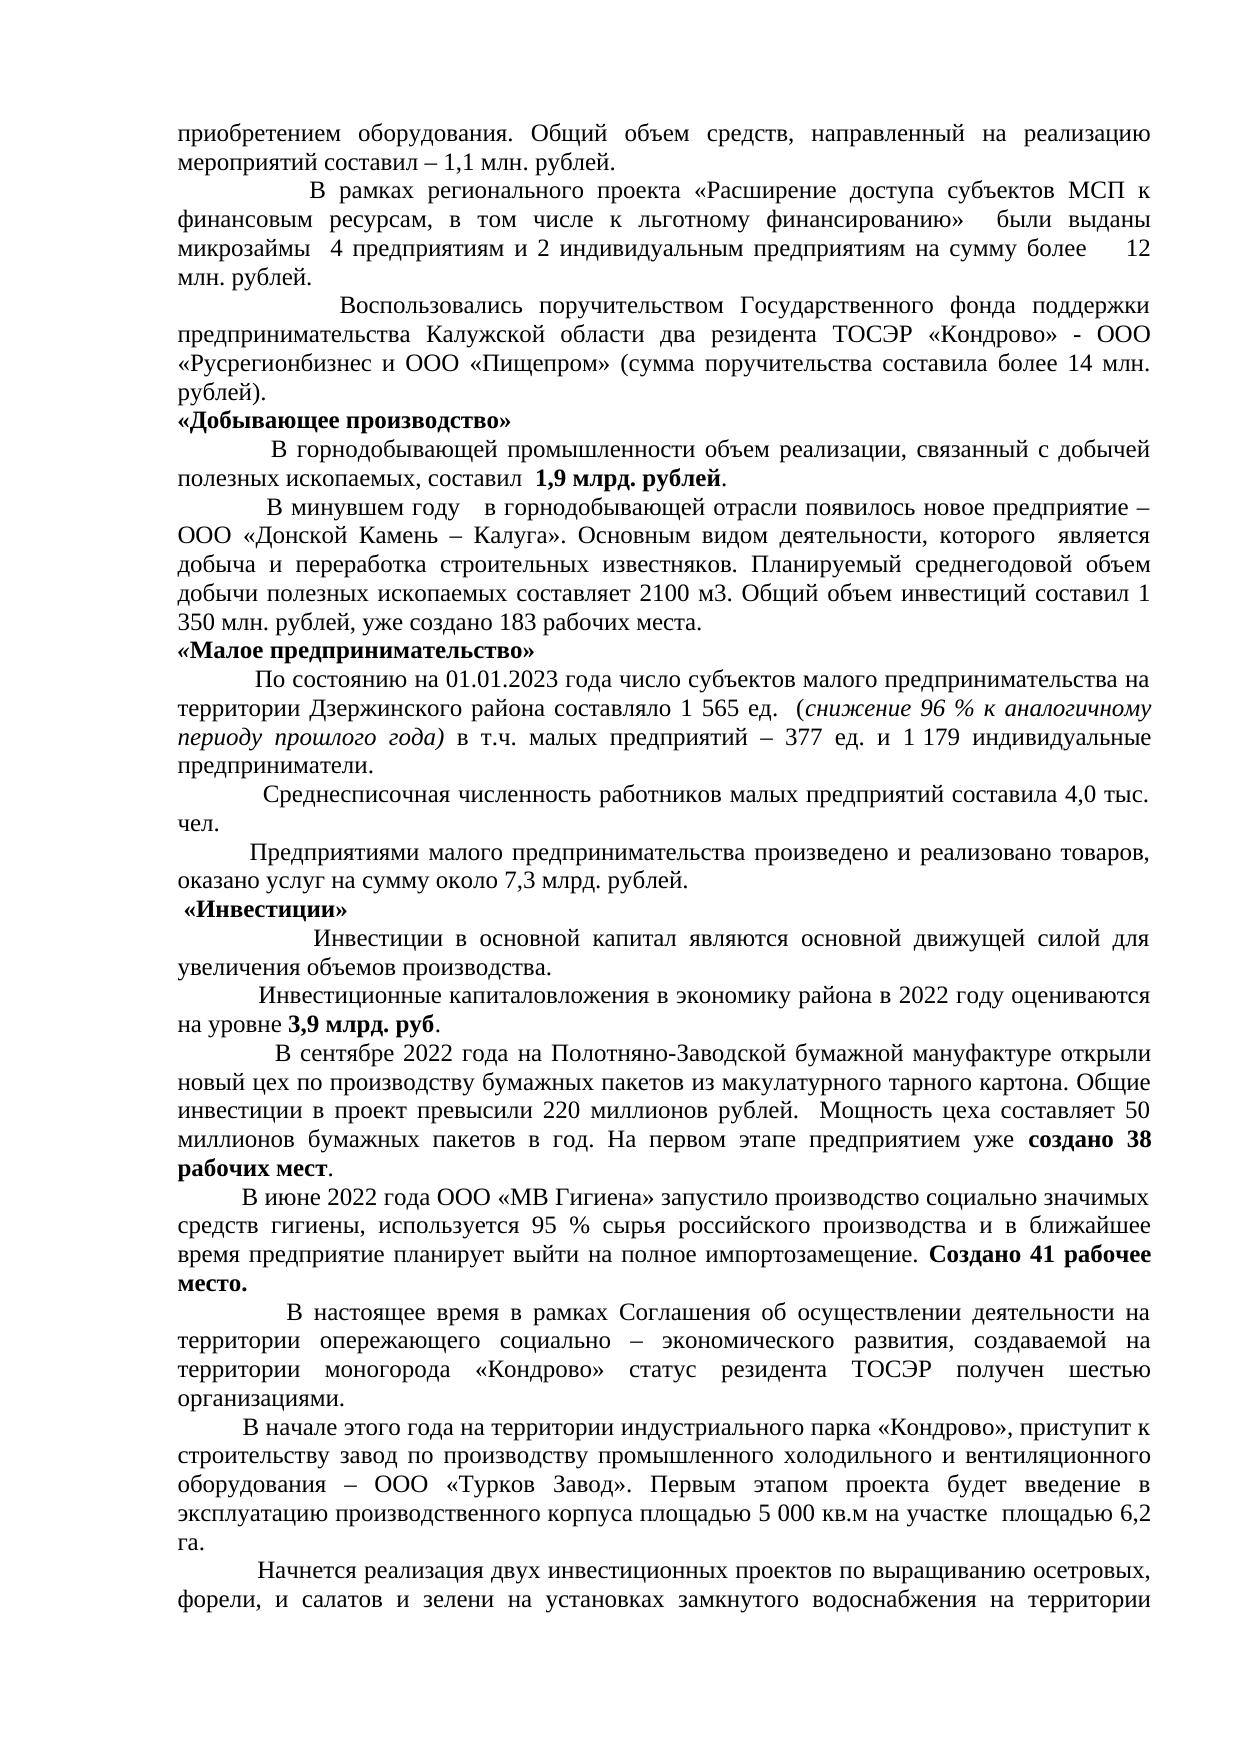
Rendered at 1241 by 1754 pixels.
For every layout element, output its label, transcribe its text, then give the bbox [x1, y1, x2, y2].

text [177, 1556, 1152, 1613]
text «Малое предпринимательство» [177, 636, 1152, 664]
text «Добывающее производство» [177, 406, 1152, 434]
text В начале этого года на территории индустриального парка «Кондрово», приступит к строительству завод по производству промышленного холодильного и вентиляционного оборудования – ООО «Турков Завод». Первым этапом проекта будет введение в эксплуатацию производственного корпуса площадью 5 000 кв.м на участке площадью 6,2 га. [177, 1412, 1152, 1556]
text В настоящее время в рамках Соглашения об осуществлении деятельности на территории опережающего социально – экономического развития, создаваемой на территории моногорода «Кондрово» статус резидента ТОСЭР получен шестью организациями. [177, 1297, 1152, 1412]
text В сентябре 2022 года на Полотняно-Заводской бумажной мануфактуре открыли новый цех по производству бумажных пакетов из макулатурного тарного картона. Общие инвестиции в проект превысили 220 миллионов рублей. Мощность цеха составляет 50 миллионов бумажных пакетов в год. На первом этапе предприятием уже создано 38 рабочих мест. [177, 1038, 1152, 1182]
text По состоянию на 01.01.2023 года число субъектов малого предпринимательства на территории Дзержинского района составляло 1 565 ед. (снижение 96 % к аналогичному периоду прошлого года) в т.ч. малых предприятий – 377 ед. и 1 179 индивидуальные предприниматели. [177, 664, 1152, 779]
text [177, 118, 1152, 176]
text В рамках регионального проекта «Расширение доступа субъектов МСП к финансовым ресурсам, в том числе к льготному финансированию» были выданы микрозаймы 4 предприятиям и 2 индивидуальным предприятиям на сумму более 12 млн. рублей. [177, 176, 1152, 291]
text Инвестиции в основной капитал являются основной движущей силой для увеличения объемов производства. [177, 923, 1152, 981]
text Инвестиционные капиталовложения в экономику района в 2022 году оцениваются на уровне 3,9 млрд. руб. [177, 981, 1152, 1038]
text В минувшем году в горнодобывающей отрасли появилось новое предприятие – ООО «Донской Камень – Калуга». Основным видом деятельности, которого является добыча и переработка строительных известняков. Планируемый среднегодовой объем добычи полезных ископаемых составляет 2100 м3. Общий объем инвестиций составил 1 350 млн. рублей, уже создано 183 рабочих места. [177, 492, 1152, 636]
text Воспользовались поручительством Государственного фонда поддержки предпринимательства Калужской области два резидента ТОСЭР «Кондрово» - ООО «Русрегионбизнес и ООО «Пищепром» (сумма поручительства составила более 14 млн. рублей). [177, 291, 1152, 406]
text Предприятиями малого предпринимательства произведено и реализовано товаров, оказано услуг на сумму около 7,3 млрд. рублей. [177, 837, 1152, 894]
text Среднесписочная численность работников малых предприятий составила 4,0 тыс. чел. [177, 779, 1152, 837]
text В июне 2022 года ООО «МВ Гигиена» запустило производство социально значимых средств гигиены, используется 95 % сырья российского производства и в ближайшее время предприятие планирует выйти на полное импортозамещение. Создано 41 рабочее место. [177, 1182, 1152, 1297]
text «Инвестиции» [177, 894, 1152, 923]
text В горнодобывающей промышленности объем реализации, связанный с добычей полезных ископаемых, составил 1,9 млрд. рублей. [177, 434, 1152, 492]
